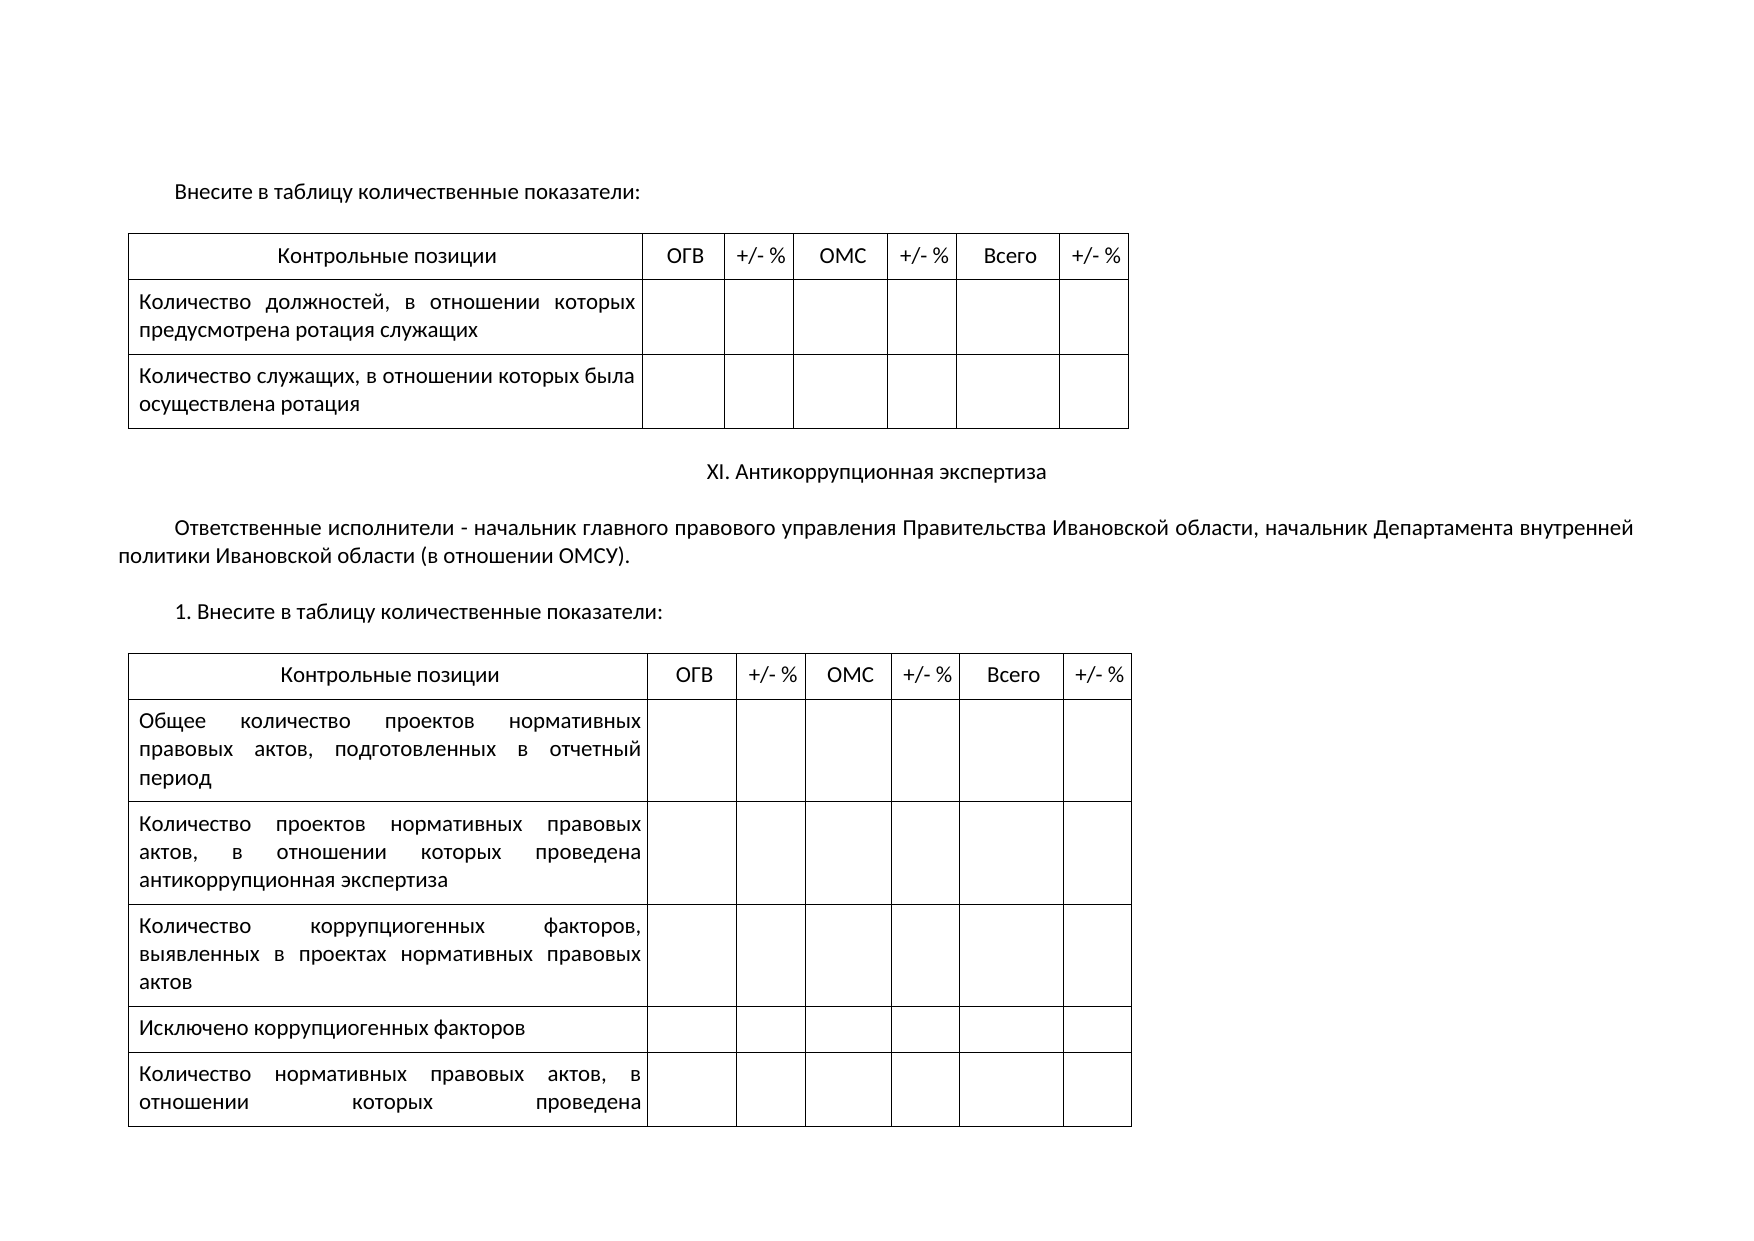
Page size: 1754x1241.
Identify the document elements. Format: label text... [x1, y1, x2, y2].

table_header ОМС [806, 654, 891, 699]
table_cell Количество проектов нормативных правовых актов, в отношении которых проведена антикоррупционная экспертиза [129, 802, 647, 903]
table_cell [725, 280, 793, 353]
table_cell [892, 905, 959, 1006]
text XI. Антикоррупционная экспертиза [118, 457, 1636, 485]
table_cell [794, 355, 887, 428]
table_cell [725, 355, 793, 428]
table_header Всего [960, 654, 1063, 699]
table_cell [737, 905, 805, 1006]
table_cell [888, 280, 956, 353]
table_cell [1064, 1053, 1131, 1126]
table_header +/- % [1064, 654, 1131, 699]
table_cell Общее количество проектов нормативных правовых актов, подготовленных в отчетный период [129, 700, 647, 801]
table_cell [892, 700, 959, 801]
table_cell [806, 700, 891, 801]
table_cell [737, 1053, 805, 1126]
table_cell [643, 280, 724, 353]
table_header Контрольные позиции [129, 234, 642, 279]
text 1. Внесите в таблицу количественные показатели: [118, 597, 1636, 625]
text Внесите в таблицу количественные показатели: [118, 177, 1636, 205]
table_cell Исключено коррупциогенных факторов [129, 1007, 647, 1052]
table_cell [648, 1053, 736, 1126]
table_header Контрольные позиции [129, 654, 647, 699]
table_header +/- % [725, 234, 793, 279]
table_cell [1060, 280, 1128, 353]
table_cell [648, 905, 736, 1006]
table_cell [648, 1007, 736, 1052]
table_header Всего [957, 234, 1059, 279]
table_cell [960, 905, 1063, 1006]
table_cell [1064, 1007, 1131, 1052]
table_cell [888, 355, 956, 428]
table_cell [643, 355, 724, 428]
table_cell Количество коррупциогенных факторов, выявленных в проектах нормативных правовых актов [129, 905, 647, 1006]
table_header ОГВ [648, 654, 736, 699]
table_cell [892, 1053, 959, 1126]
table_header +/- % [737, 654, 805, 699]
table_cell [892, 802, 959, 903]
table_cell [737, 700, 805, 801]
table_cell [648, 802, 736, 903]
table_cell [1064, 802, 1131, 903]
table_cell [957, 280, 1059, 353]
table_header ОМС [794, 234, 887, 279]
table_header ОГВ [643, 234, 724, 279]
table_header +/- % [892, 654, 959, 699]
table_cell [806, 1007, 891, 1052]
table_cell [960, 1007, 1063, 1052]
table_cell [892, 1007, 959, 1052]
table_cell [960, 1053, 1063, 1126]
table_cell [1064, 905, 1131, 1006]
table_header +/- % [888, 234, 956, 279]
table_cell [794, 280, 887, 353]
table_cell Количество должностей, в отношении которых предусмотрена ротация служащих [129, 280, 642, 353]
table_cell [960, 700, 1063, 801]
table_cell [957, 355, 1059, 428]
table_cell [737, 802, 805, 903]
table_cell [806, 802, 891, 903]
text Ответственные исполнители - начальник главного правового управления Правительства Ивановской области, начальник Департамента внутренней политики Ивановской области (в отношении ОМСУ). [118, 513, 1636, 569]
table_cell [806, 905, 891, 1006]
table_cell [806, 1053, 891, 1126]
table_cell [648, 700, 736, 801]
table_cell Количество служащих, в отношении которых была осуществлена ротация [129, 355, 642, 428]
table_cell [129, 1053, 647, 1126]
table_cell [737, 1007, 805, 1052]
table_cell [1064, 700, 1131, 801]
table_cell [1060, 355, 1128, 428]
table_header +/- % [1060, 234, 1128, 279]
table_cell [960, 802, 1063, 903]
